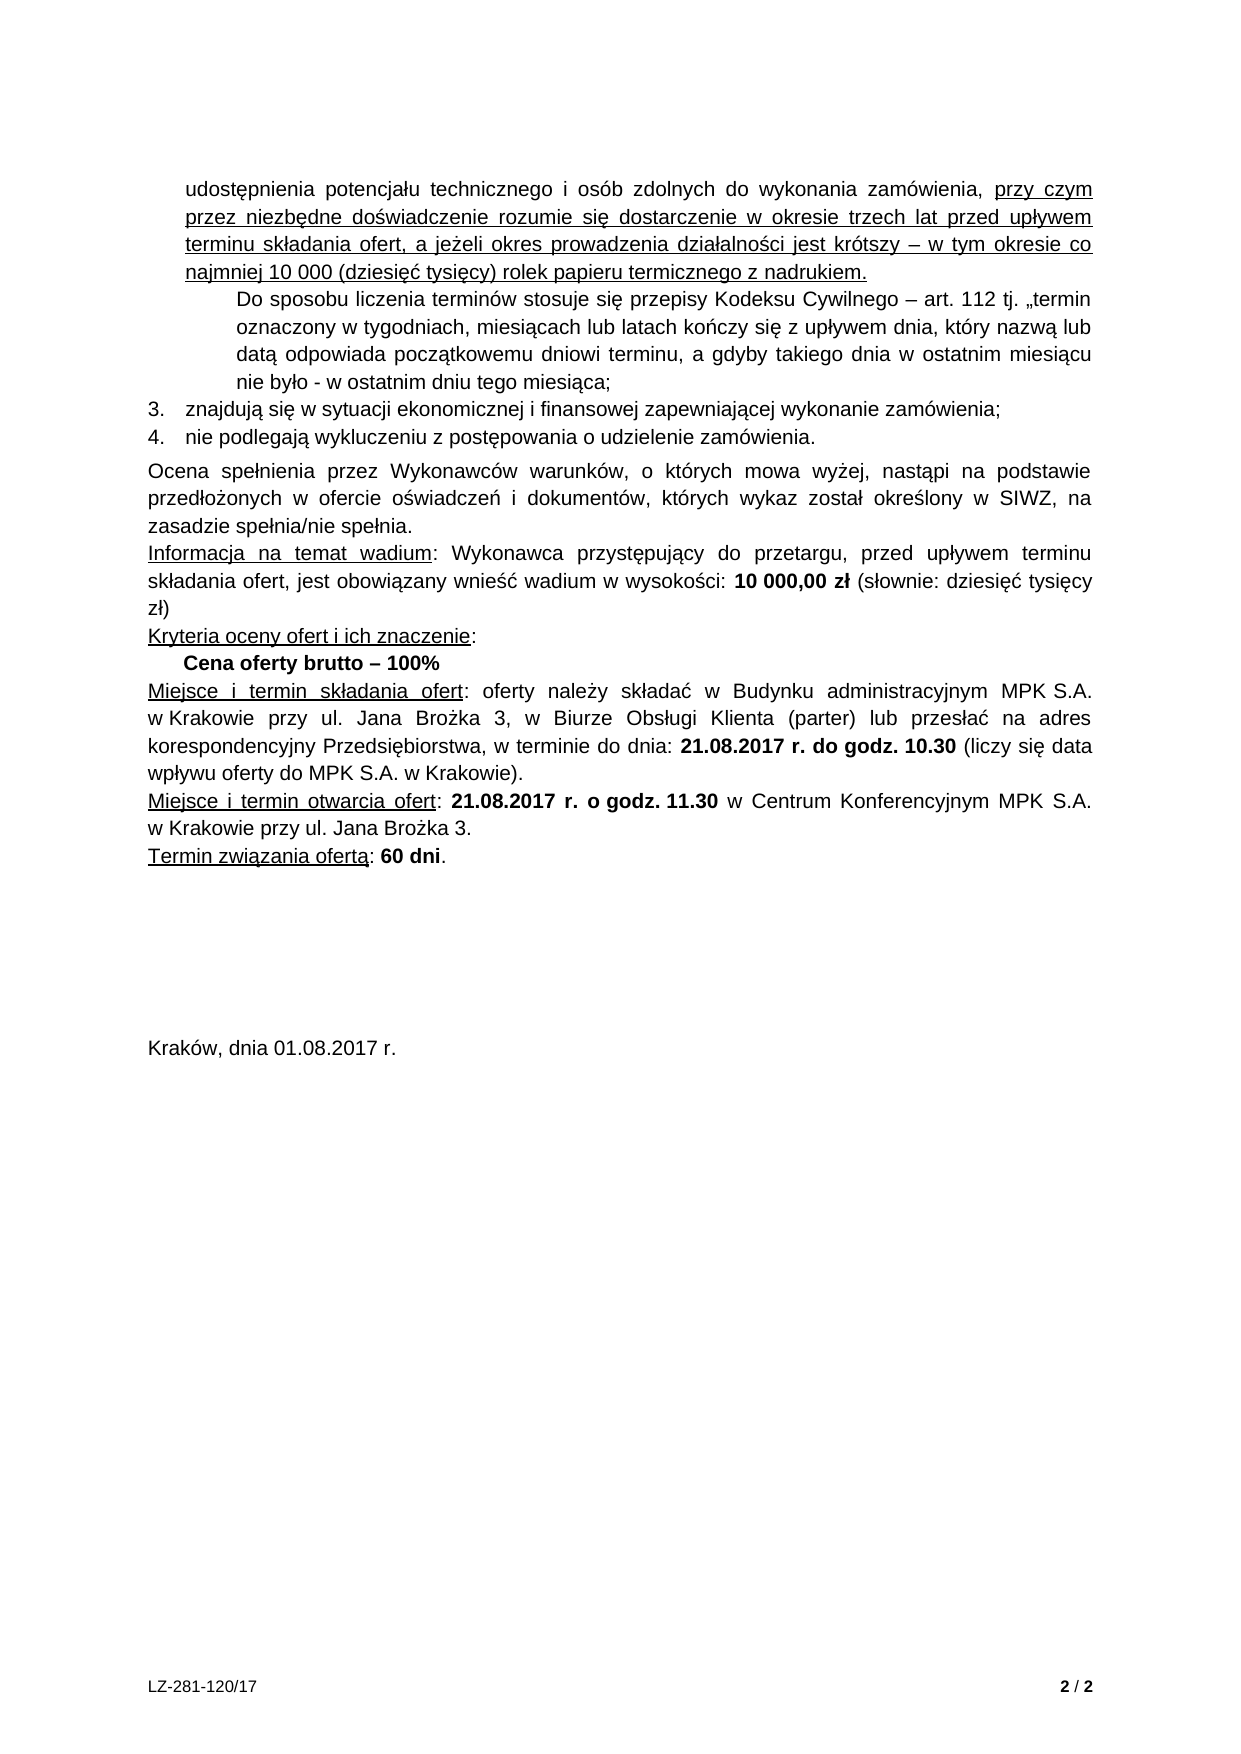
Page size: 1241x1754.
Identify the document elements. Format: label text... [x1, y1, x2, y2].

text Kryteria oceny ofert i ich znaczenie: [148, 623, 1092, 647]
text Miejsce i termin składania ofert: oferty należy składać w Budynku administracyjnym MPK S.A. w Krakowie przy ul. Jana Brożka 3, w Biurze Obsługi Klienta (parter) lub przesłać na adres korespondencyjny Przedsiębiorstwa, w terminie do dnia: 21.08.2017 r. do godz. 10.30 (liczy się data wpływu oferty do MPK S.A. w Krakowie). [148, 678, 1092, 785]
text Do sposobu liczenia terminów stosuje się przepisy Kodeksu Cywilnego – art. 112 tj. „termin oznaczony w tygodniach, miesiącach lub latach kończy się z upływem dnia, który nazwą lub datą odpowiada początkowemu dniowi terminu, a gdyby takiego dnia w ostatnim miesiącu nie było - w ostatnim dniu tego miesiąca; [236, 287, 1092, 394]
text Ocena spełnienia przez Wykonawców warunków, o których mowa wyżej, nastąpi na podstawie przedłożonych w ofercie oświadczeń i dokumentów, których wykaz został określony w SIWZ, na zasadzie spełnia/nie spełnia. [148, 458, 1092, 537]
text Kraków, dnia 01.08.2017 r. [148, 1036, 1092, 1060]
text Cena oferty brutto – 100% [148, 651, 1092, 675]
text Termin związania ofertą: 60 dni. [148, 843, 1092, 867]
list znajdują się w sytuacji ekonomicznej i finansowej zapewniającej wykonanie zamówienia; [148, 397, 1092, 421]
list nie podlegają wykluczeniu z postępowania o udzielenie zamówienia. [148, 425, 1092, 449]
text Miejsce i termin otwarcia ofert: 21.08.2017 r. o godz. 11.30 w Centrum Konferencyjnym MPK S.A. w Krakowie przy ul. Jana Brożka 3. [148, 788, 1092, 840]
text Informacja na temat wadium: Wykonawca przystępujący do przetargu, przed upływem terminu składania ofert, jest obowiązany wnieść wadium w wysokości: 10 000,00 zł (słownie: dziesięć tysięcy zł) [148, 541, 1092, 620]
